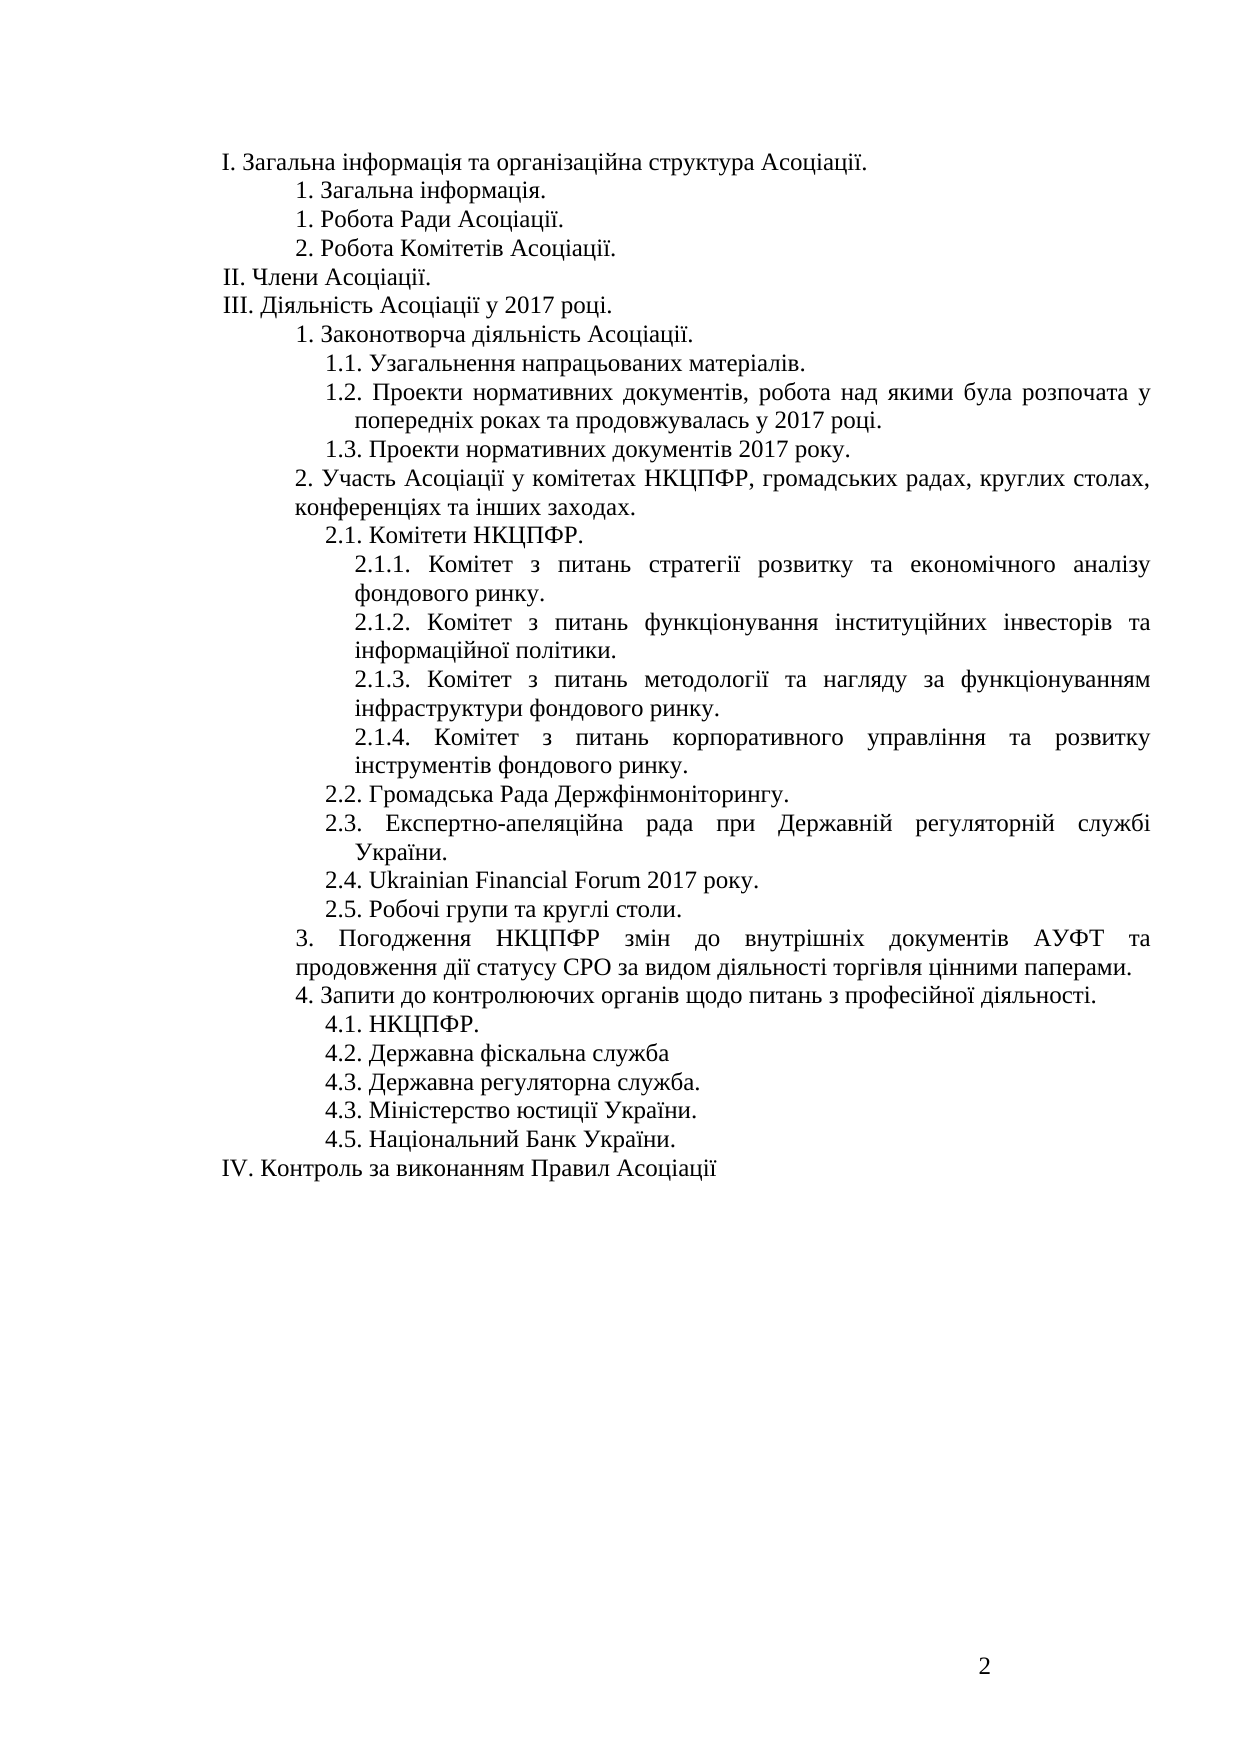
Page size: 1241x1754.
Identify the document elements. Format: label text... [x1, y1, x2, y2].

text 3. Погодження НКЦПФР змін до внутрішніх документів АУФТ та продовження дії статусу СРО за видом діяльності торгівля цінними паперами. [148, 923, 1152, 981]
text 4.1. НКЦПФР. [325, 1009, 1152, 1038]
text 4.3. Міністерство юстиції України. [325, 1096, 1152, 1124]
text 2.1. Комітети НКЦПФР. [325, 521, 1152, 549]
text ІV. Контроль за виконанням Правил Асоціації [148, 1153, 1152, 1182]
text 1. Законотворча діяльність Асоціації. [295, 319, 1152, 348]
text 2. Участь Асоціації у комітетах НКЦПФР, громадських радах, круглих столах, конференціях та інших заходах. [294, 463, 1152, 521]
text 1. Загальна інформація. [148, 176, 1152, 204]
text 2.1.1. Комітет з питань стратегії розвитку та економічного аналізу фондового ринку. [325, 549, 1152, 607]
text ІІ. Члени Асоціації. [148, 262, 1152, 291]
text 4. Запити до контролюючих органів щодо питань з професійної діяльності. [148, 981, 1152, 1009]
text 1.2. Проекти нормативних документів, робота над якими була розпочата у попередніх роках та продовжувалась у 2017 році. [325, 377, 1152, 434]
text 2.5. Робочі групи та круглі столи. [325, 894, 1152, 923]
text 4.5. Національний Банк України. [325, 1124, 1152, 1153]
text 4.3. Державна регуляторна служба. [325, 1067, 1152, 1096]
text 2.1.2. Комітет з питань функціонування інституційних інвесторів та інформаційної політики. [325, 607, 1152, 664]
text 2.4. Ukrainian Financial Forum 2017 року. [325, 866, 1152, 894]
text 2.3. Експертно-апеляційна рада при Державній регуляторній службі України. [325, 808, 1152, 866]
text 2.1.3. Комітет з питань методології та нагляду за функціонуванням інфраструктури фондового ринку. [325, 664, 1152, 722]
text 2. Робота Комітетів Асоціації. [148, 233, 1152, 262]
text ІІІ. Діяльність Асоціації у 2017 році. [148, 291, 1152, 319]
text 1. Робота Ради Асоціації. [148, 204, 1152, 233]
text І. Загальна інформація та організаційна структура Асоціації. [148, 118, 1152, 176]
text 2.2. Громадська Рада Держфінмоніторингу. [325, 779, 1152, 808]
text 2.1.4. Комітет з питань корпоративного управління та розвитку інструментів фондового ринку. [325, 722, 1152, 779]
text 4.2. Державна фіскальна служба [325, 1038, 1152, 1067]
text 1.1. Узагальнення напрацьованих матеріалів. [325, 348, 1152, 377]
text 1.3. Проекти нормативних документів 2017 року. [325, 434, 1152, 463]
